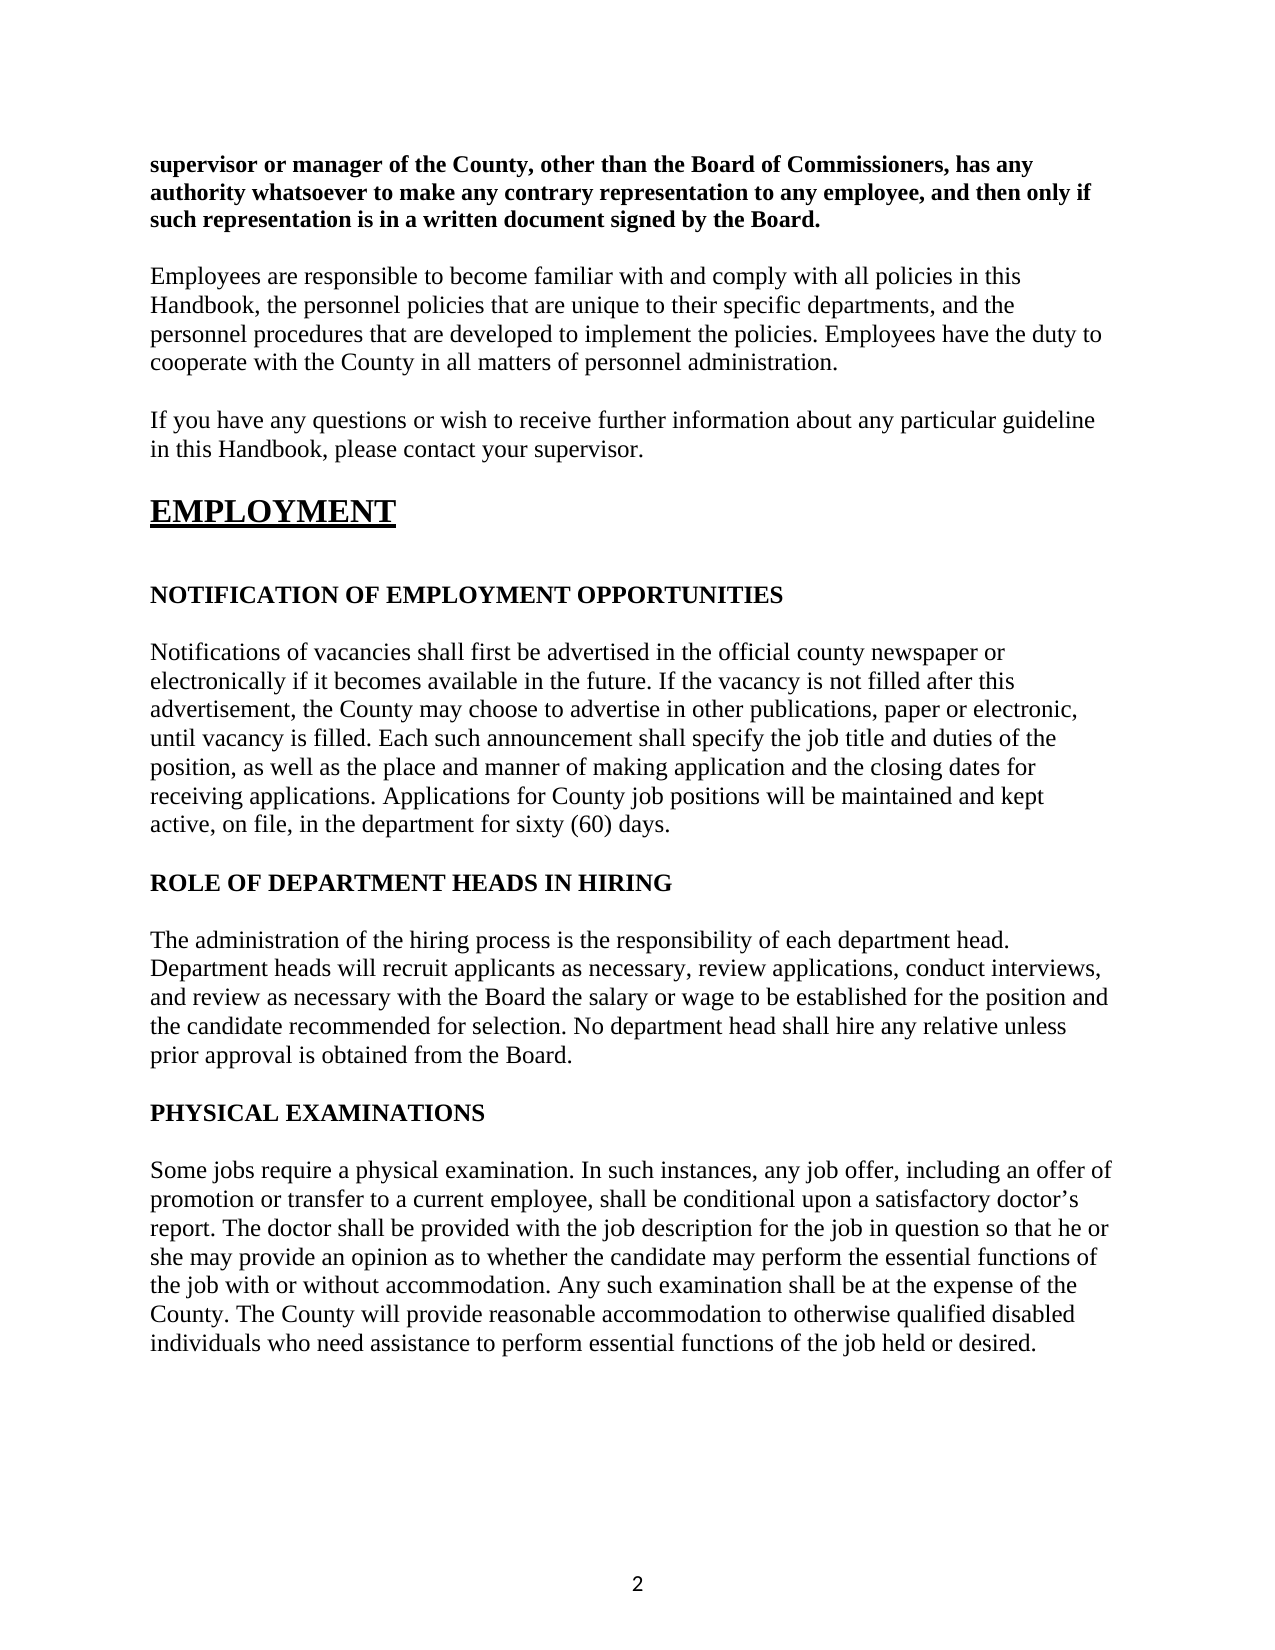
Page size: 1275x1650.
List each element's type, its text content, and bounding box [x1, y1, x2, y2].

text Some jobs require a physical examination. In such instances, any job offer, including an offer of promotion or transfer to a current employee, shall be conditional upon a satisfactory doctor’s report. The doctor shall be provided with the job description for the job in question so that he or she may provide an opinion as to whether the candidate may perform the essential functions of the job with or without accommodation. Any such examination shall be at the expense of the County. The County will provide reasonable accommodation to otherwise qualified disabled individuals who need assistance to perform essential functions of the job held or desired. [150, 1155, 1125, 1357]
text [150, 150, 1125, 233]
subtitle PHYSICAL EXAMINATIONS [150, 1098, 941, 1126]
text The administration of the hiring process is the responsibility of each department head. Department heads will recruit applicants as necessary, review applications, conduct interviews, and review as necessary with the Board the salary or wage to be established for the position and the candidate recommended for selection. No department head shall hire any relative unless prior approval is obtained from the Board. [150, 925, 1113, 1068]
subtitle NOTIFICATION OF EMPLOYMENT OPPORTUNITIES [150, 580, 941, 609]
text If you have any questions or wish to receive further information about any particular guideline in this Handbook, please contact your supervisor. [150, 405, 1113, 462]
text Notifications of vacancies shall first be advertised in the official county newspaper or electronically if it becomes available in the future. If the vacancy is not filled after this advertisement, the County may choose to advertise in other publications, paper or electronic, until vacancy is filled. Each such announcement shall specify the job title and duties of the position, as well as the place and manner of making application and the closing dates for receiving applications. Applications for County job positions will be maintained and kept active, on file, in the department for sixty (60) days. [150, 637, 1113, 838]
subtitle EMPLOYMENT [150, 491, 941, 529]
subtitle ROLE OF DEPARTMENT HEADS IN HIRING [150, 868, 941, 896]
text Employees are responsible to become familiar with and comply with all policies in this Handbook, the personnel policies that are unique to their specific departments, and the personnel procedures that are developed to implement the policies. Employees have the duty to cooperate with the County in all matters of personnel administration. [150, 261, 1113, 376]
